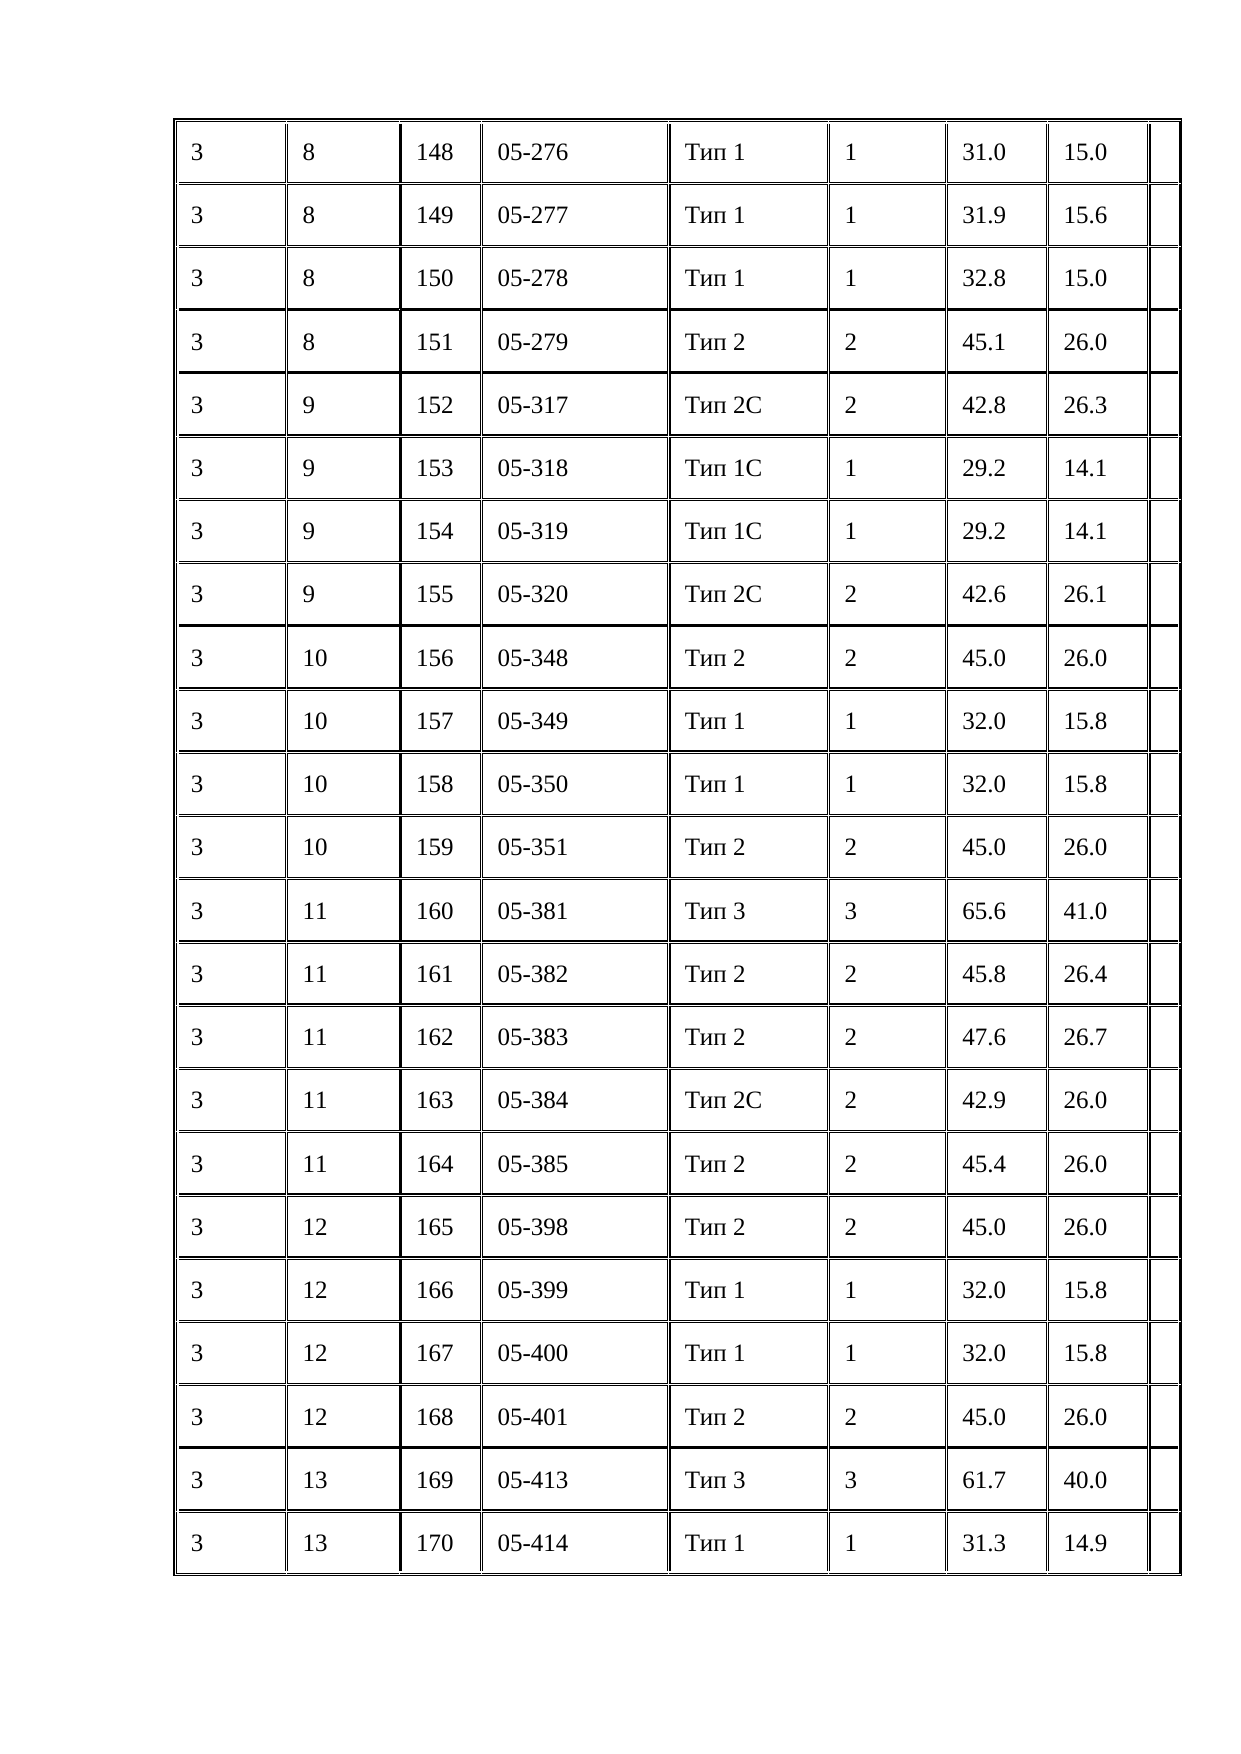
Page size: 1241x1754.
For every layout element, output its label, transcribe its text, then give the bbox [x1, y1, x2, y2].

table_cell 05-317 [483, 374, 667, 434]
table_cell [1151, 434, 1180, 497]
table_cell 2 [830, 1070, 945, 1130]
table_cell 162 [402, 1007, 480, 1067]
table_cell 3 [177, 1256, 285, 1319]
table_cell 26.0 [1049, 1197, 1147, 1256]
table_cell 1 [830, 1260, 945, 1319]
table_cell [1151, 687, 1180, 750]
table_cell 15.8 [1049, 1323, 1147, 1383]
table_cell 47.6 [948, 1007, 1046, 1067]
table_cell 10 [288, 691, 399, 750]
table_cell [1149, 877, 1181, 940]
table_cell 26.4 [1049, 944, 1147, 1003]
table_cell Тип 1 [669, 1513, 829, 1572]
table_cell 2 [830, 944, 945, 1003]
table_cell 3 [177, 434, 285, 497]
table_cell 45.4 [948, 1133, 1046, 1193]
table_cell 32.8 [948, 248, 1046, 308]
table_cell 65.6 [948, 880, 1046, 940]
table_cell 11 [288, 1007, 399, 1067]
table_cell [1149, 1067, 1181, 1130]
table_cell 31.3 [946, 1513, 1048, 1572]
table_cell Тип 2 [671, 627, 827, 687]
table_cell 05-349 [483, 691, 667, 750]
table_cell 05-278 [483, 248, 667, 308]
table_cell 9 [288, 374, 399, 434]
table_cell 158 [402, 754, 480, 814]
table_cell 167 [402, 1323, 480, 1383]
table_cell 3 [830, 880, 945, 940]
table_cell 45.8 [948, 944, 1046, 1003]
table_cell Тип 1 [671, 1260, 827, 1319]
table_cell 3 [177, 1446, 285, 1509]
table_cell 05-350 [483, 754, 667, 814]
table_cell 05-401 [483, 1386, 667, 1446]
table_cell Тип 2 [671, 1007, 827, 1067]
table_cell Тип 2 [671, 1133, 827, 1193]
table_cell 8 [288, 311, 399, 371]
table_cell 3 [177, 371, 285, 434]
table_cell 12 [288, 1260, 399, 1319]
table_cell 05-382 [483, 944, 667, 1003]
table_cell [1149, 122, 1179, 181]
table_cell 3 [177, 1193, 285, 1256]
table_cell 1 [830, 248, 945, 308]
table_cell 1 [830, 501, 945, 561]
table_cell [1149, 1130, 1181, 1193]
table_cell [1151, 498, 1180, 561]
table_cell 3 [175, 308, 285, 371]
table_cell 10 [288, 627, 399, 687]
table_cell 170 [400, 1513, 482, 1572]
table_cell 13 [288, 1449, 399, 1509]
table_cell [1151, 1256, 1180, 1319]
table_cell 3 [830, 1449, 945, 1509]
table_cell 05-351 [483, 817, 667, 877]
table_cell [1151, 308, 1181, 371]
table_cell 153 [402, 438, 480, 497]
table_cell 9 [288, 501, 399, 561]
table_cell 29.2 [948, 501, 1046, 561]
table_cell 3 [177, 1509, 287, 1572]
table_cell 161 [402, 944, 480, 1003]
table_cell 32.0 [948, 691, 1046, 750]
table_cell 2 [830, 311, 945, 371]
table_cell 15.8 [1049, 691, 1147, 750]
table_cell 05-383 [483, 1007, 667, 1067]
table_cell 26.0 [1049, 1133, 1147, 1193]
table_cell 159 [402, 817, 480, 877]
table_cell 1 [829, 122, 946, 181]
table_cell 168 [402, 1386, 480, 1446]
table_cell 05-398 [483, 1197, 667, 1256]
table_cell [1151, 624, 1179, 687]
table_cell [1149, 1383, 1181, 1446]
table_cell 41.0 [1049, 880, 1147, 940]
table_cell 2 [830, 1197, 945, 1256]
table_cell 05-319 [483, 501, 667, 561]
table_cell 3 [175, 814, 287, 877]
table_cell Тип 1 [671, 754, 827, 814]
table_cell 05-348 [483, 627, 667, 687]
table_cell 1 [830, 1323, 945, 1383]
table_cell 32.0 [948, 754, 1046, 814]
table_cell Тип 1 [669, 122, 829, 181]
table_cell [1151, 1003, 1180, 1067]
table_cell 05-399 [483, 1260, 667, 1319]
table_cell 12 [288, 1386, 399, 1446]
table_cell 3 [177, 750, 285, 814]
table_cell 3 [177, 122, 287, 181]
table_cell 45.0 [948, 1197, 1046, 1256]
table_cell [1151, 1193, 1180, 1256]
table_cell 42.8 [948, 374, 1046, 434]
table_cell 15.8 [1049, 754, 1147, 814]
table_cell 05-276 [482, 120, 669, 181]
table_cell 05-381 [483, 880, 667, 940]
table_cell 2 [830, 1133, 945, 1193]
table_cell 1 [830, 754, 945, 814]
table_cell [1151, 940, 1180, 1003]
table_cell Тип 2С [671, 374, 827, 434]
table_cell 164 [402, 1133, 480, 1193]
table_cell 26.3 [1049, 374, 1147, 434]
table_cell 45.0 [948, 1386, 1046, 1446]
table_cell Тип 2С [671, 564, 827, 624]
table_cell 45.0 [948, 627, 1046, 687]
table_cell 05-384 [483, 1070, 667, 1130]
table_cell 29.2 [948, 438, 1046, 497]
table_cell 156 [402, 627, 480, 687]
table_cell Тип 2 [671, 311, 827, 371]
table_cell 2 [830, 564, 945, 624]
table_cell 45.1 [948, 311, 1046, 371]
table_cell Тип 2 [671, 817, 827, 877]
table_cell Тип 1С [671, 501, 827, 561]
table_cell 14.9 [1048, 1509, 1149, 1572]
table_cell 42.9 [948, 1070, 1046, 1130]
table_cell 2 [830, 1386, 945, 1446]
table_cell [1151, 1446, 1179, 1509]
table_cell 2 [830, 374, 945, 434]
table_cell 3 [177, 940, 285, 1003]
table_cell 3 [177, 1003, 285, 1067]
table_cell 11 [288, 944, 399, 1003]
table_cell 2 [830, 1007, 945, 1067]
table_cell 05-385 [483, 1133, 667, 1193]
table_cell Тип 1 [671, 691, 827, 750]
table_cell Тип 1 [671, 185, 827, 244]
table_cell 9 [288, 438, 399, 497]
table_cell 3 [177, 498, 285, 561]
table_cell 8 [288, 248, 399, 308]
table_cell Тип 1С [671, 438, 827, 497]
table_cell 157 [402, 691, 480, 750]
table_cell Тип 3 [671, 1449, 827, 1509]
table_cell 26.0 [1049, 1070, 1147, 1130]
table_cell 3 [177, 181, 285, 244]
table_cell 2 [830, 817, 945, 877]
table_cell 05-320 [483, 564, 667, 624]
table_cell [1151, 371, 1179, 434]
table_cell 154 [402, 501, 480, 561]
table_cell [1149, 561, 1181, 624]
table_cell [1151, 1320, 1180, 1383]
table_cell 3 [175, 877, 287, 940]
table_cell 45.0 [948, 817, 1046, 877]
table_cell Тип 1 [671, 1323, 827, 1383]
table_cell 31.9 [948, 185, 1046, 244]
table_cell 32.0 [948, 1323, 1046, 1383]
table_cell 8 [287, 120, 400, 181]
table_cell 10 [288, 817, 399, 877]
table_cell Тип 2С [671, 1070, 827, 1130]
table_cell Тип 2 [671, 1197, 827, 1256]
table_cell 11 [288, 1070, 399, 1130]
table_cell 8 [288, 185, 399, 244]
table_cell 15.0 [1049, 248, 1147, 308]
table_cell 26.1 [1049, 564, 1147, 624]
table_cell 10 [288, 754, 399, 814]
table_cell 155 [402, 564, 480, 624]
table_cell 9 [288, 564, 399, 624]
table_cell 149 [402, 185, 480, 244]
table_cell 152 [402, 374, 480, 434]
table_cell 3 [175, 1067, 287, 1130]
table_cell 26.0 [1049, 627, 1147, 687]
table_cell [1149, 1509, 1180, 1572]
table_cell 26.7 [1049, 1007, 1147, 1067]
table_cell Тип 2 [671, 944, 827, 1003]
table_cell 160 [402, 880, 480, 940]
table_cell 15.6 [1049, 185, 1147, 244]
table_cell 05-279 [483, 311, 667, 371]
table_cell 2 [830, 627, 945, 687]
table_cell 05-318 [483, 438, 667, 497]
table_cell [1151, 181, 1180, 244]
table_cell 3 [177, 245, 285, 308]
table_cell 15.0 [1048, 120, 1149, 181]
table_cell 05-400 [483, 1323, 667, 1383]
table_cell 13 [287, 1513, 400, 1572]
table_cell 11 [288, 1133, 399, 1193]
table_cell Тип 1 [671, 248, 827, 308]
table_cell 1 [830, 185, 945, 244]
table_cell 26.0 [1049, 311, 1147, 371]
table_cell 26.0 [1049, 1386, 1147, 1446]
table_cell 3 [175, 561, 287, 624]
table_cell 165 [402, 1197, 480, 1256]
table_cell 05-414 [482, 1509, 669, 1572]
table_cell Тип 3 [671, 880, 827, 940]
table_cell Тип 2 [671, 1386, 827, 1446]
table_cell 150 [402, 248, 480, 308]
table_cell 148 [400, 122, 482, 181]
table_cell 1 [830, 438, 945, 497]
table_cell 26.0 [1049, 817, 1147, 877]
table_cell [1151, 245, 1180, 308]
table_cell 61.7 [948, 1449, 1046, 1509]
table_cell 15.8 [1049, 1260, 1147, 1319]
table_cell 3 [175, 1130, 287, 1193]
table_cell 1 [829, 1513, 946, 1572]
table_cell 12 [288, 1323, 399, 1383]
table_cell 31.0 [946, 122, 1048, 181]
table_cell 1 [830, 691, 945, 750]
table_cell 14.1 [1049, 438, 1147, 497]
table_cell 163 [402, 1070, 480, 1130]
table_cell 05-277 [483, 185, 667, 244]
table_cell 169 [402, 1449, 480, 1509]
table_cell 11 [288, 880, 399, 940]
table_cell 32.0 [948, 1260, 1046, 1319]
table_cell 151 [402, 311, 480, 371]
table_cell [1151, 750, 1180, 814]
table_cell 42.6 [948, 564, 1046, 624]
table_cell 14.1 [1049, 501, 1147, 561]
table_cell 3 [177, 687, 285, 750]
table_cell 3 [177, 624, 285, 687]
table_cell 40.0 [1049, 1449, 1147, 1509]
table_cell 12 [288, 1197, 399, 1256]
table_cell 166 [402, 1260, 480, 1319]
table_cell 05-413 [483, 1449, 667, 1509]
table_cell 3 [175, 1383, 287, 1446]
table_cell 3 [177, 1320, 285, 1383]
table_cell [1149, 814, 1181, 877]
